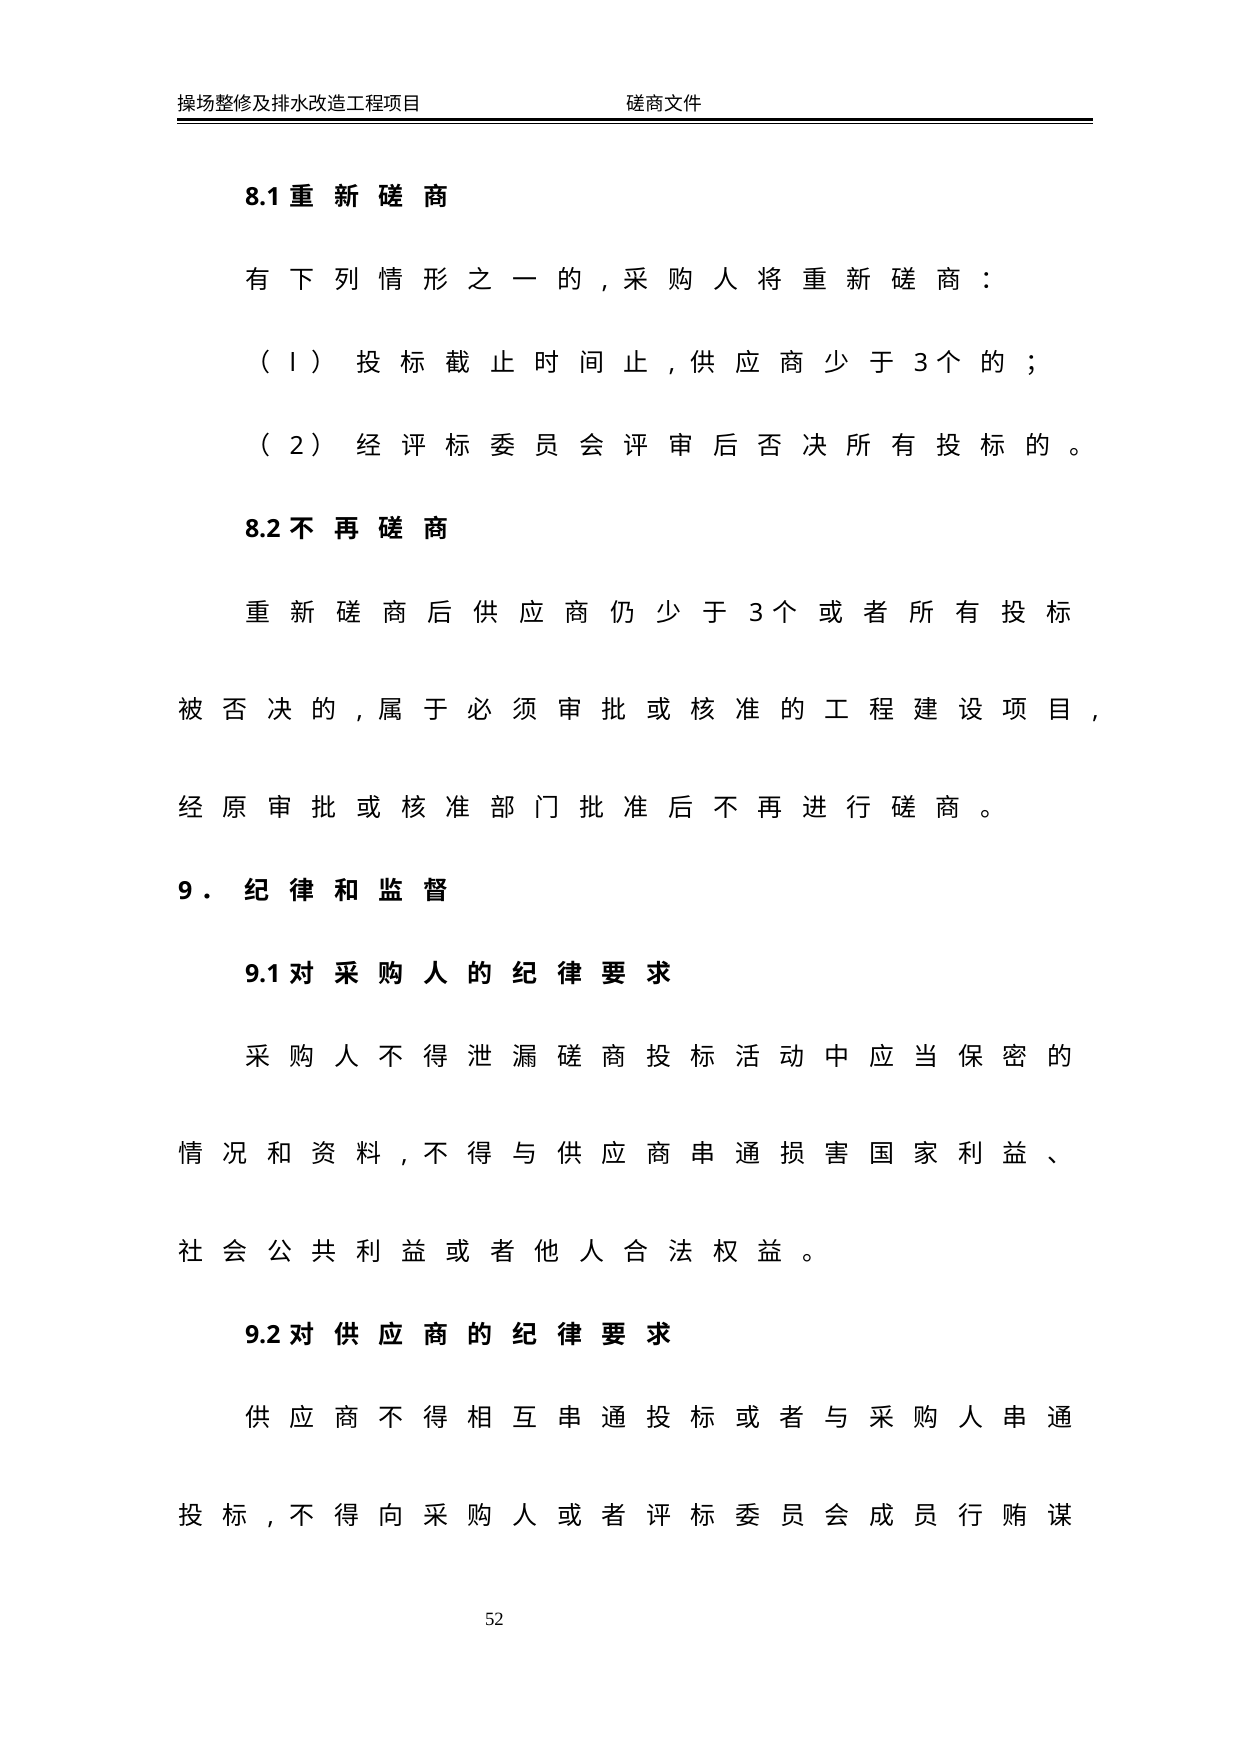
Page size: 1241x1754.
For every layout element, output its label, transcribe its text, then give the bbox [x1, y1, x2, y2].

text 重新磋商后供应商仍少于3个或者所有投标被否决的,属于必须审批或核准的工程建设项目,经原审批或核准部门批准后不再进行磋商。 [178, 578, 1092, 838]
text 8.1 重新磋商 [178, 162, 1092, 227]
text （2）经评标委员会评审后否决所有投标的。 [178, 411, 1092, 476]
text 9．纪律和监督 [178, 856, 1092, 921]
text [178, 1383, 1092, 1546]
text 9.1对采购人的纪律要求 [178, 939, 1092, 1004]
text 有下列情形之一的,采购人将重新磋商： [178, 245, 1092, 310]
text 采购人不得泄漏磋商投标活动中应当保密的情况和资料,不得与供应商串通损害国家利益、社会公共利益或者他人合法权益。 [178, 1022, 1092, 1282]
text 8.2 不再磋商 [178, 494, 1092, 559]
text 9.2对供应商的纪律要求 [178, 1300, 1092, 1365]
text （l）投标截止时间止,供应商少于3个的； [178, 328, 1092, 393]
